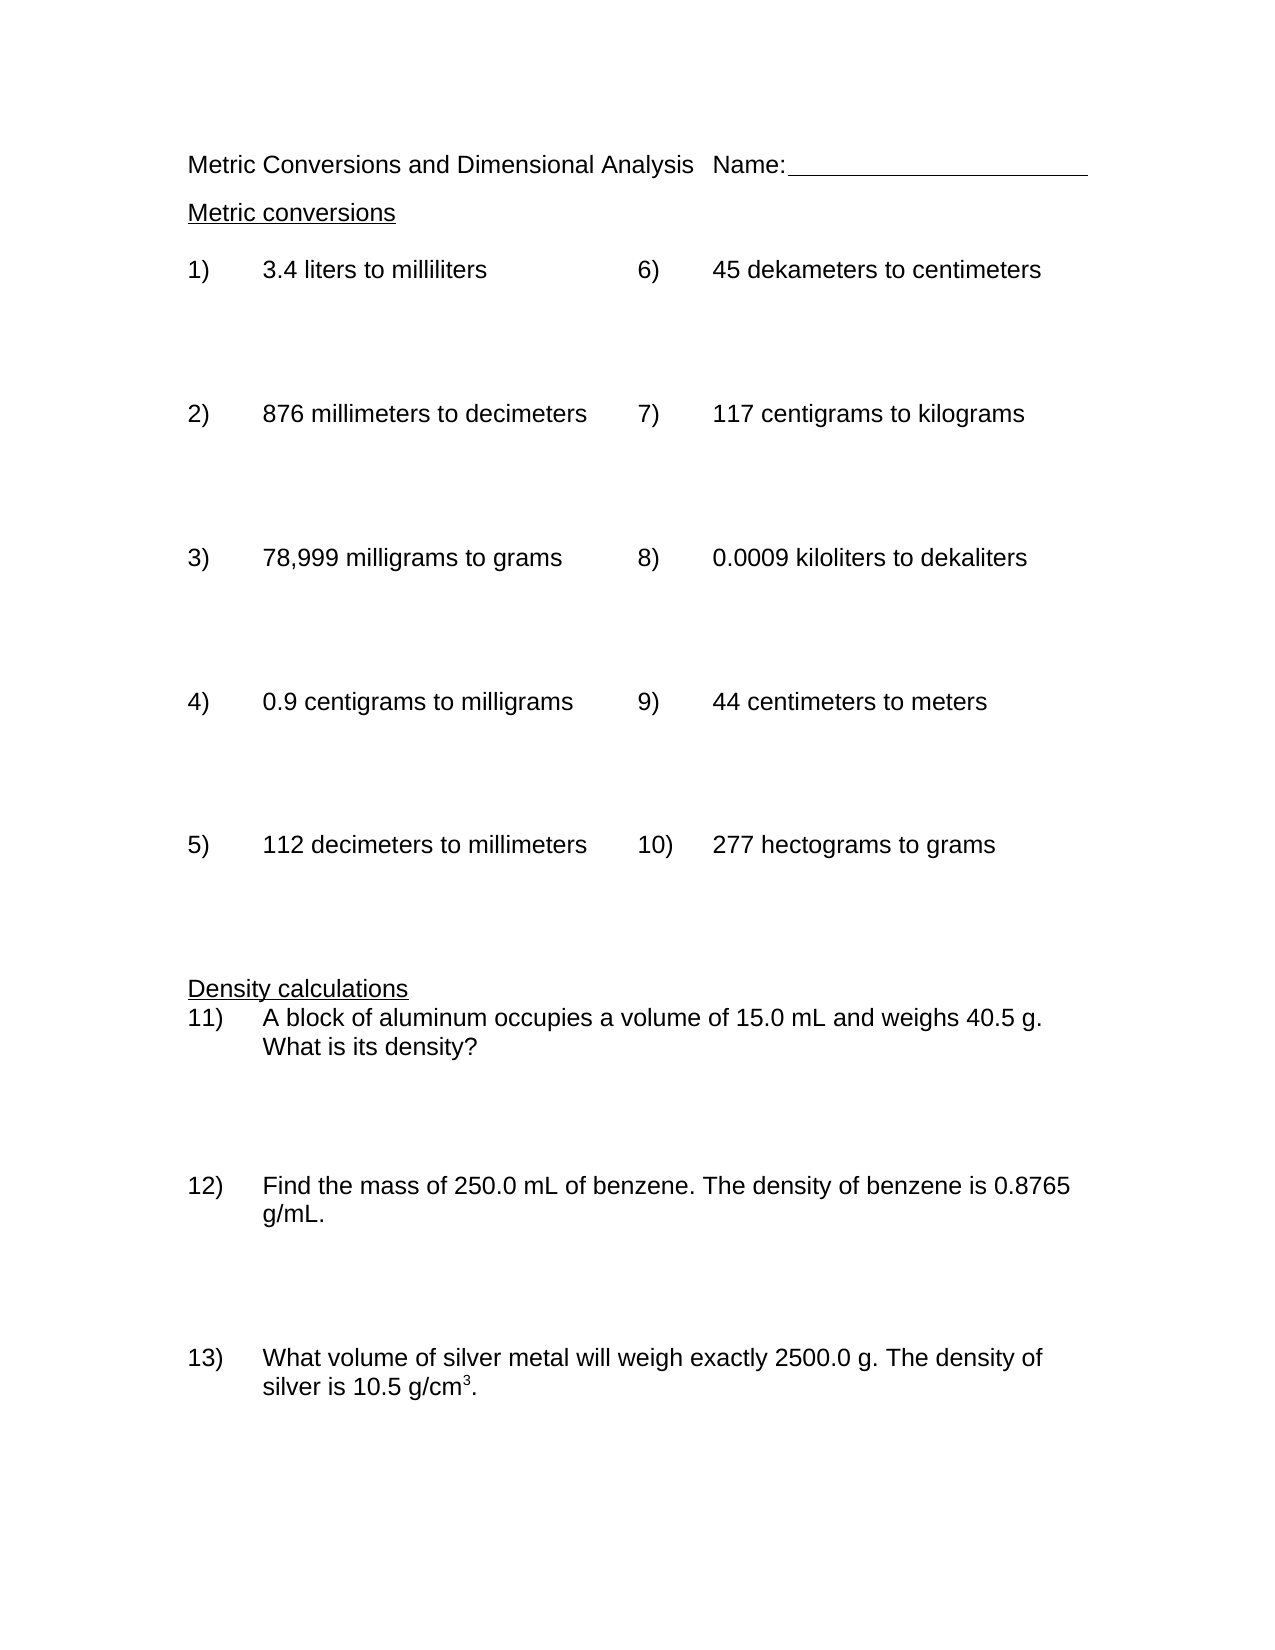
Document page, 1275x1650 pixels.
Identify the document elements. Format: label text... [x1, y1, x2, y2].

text Metric conversions [187, 198, 1087, 227]
text 2) 876 millimeters to decimeters 7) 117 centigrams to kilograms [187, 399, 1087, 428]
text 4) 0.9 centigrams to milligrams 9) 44 centimeters to meters [187, 687, 1087, 715]
list What volume of silver metal will weigh exactly 2500.0 g. The density of silver is 10.5 g/cm3. [187, 1343, 1087, 1401]
text Metric Conversions and Dimensional Analysis Name: [187, 150, 1087, 179]
text Density calculations [187, 974, 1087, 1003]
text 5) 112 decimeters to millimeters 10) 277 hectograms to grams [187, 830, 1087, 859]
list Find the mass of 250.0 mL of benzene. The density of benzene is 0.8765 g/mL. [187, 1171, 1087, 1228]
list A block of aluminum occupies a volume of 15.0 mL and weighs 40.5 g. What is its density? [187, 1003, 1087, 1060]
text 1) 3.4 liters to milliliters 6) 45 dekameters to centimeters [187, 255, 1087, 284]
text 3) 78,999 milligrams to grams 8) 0.0009 kiloliters to dekaliters [187, 543, 1087, 572]
